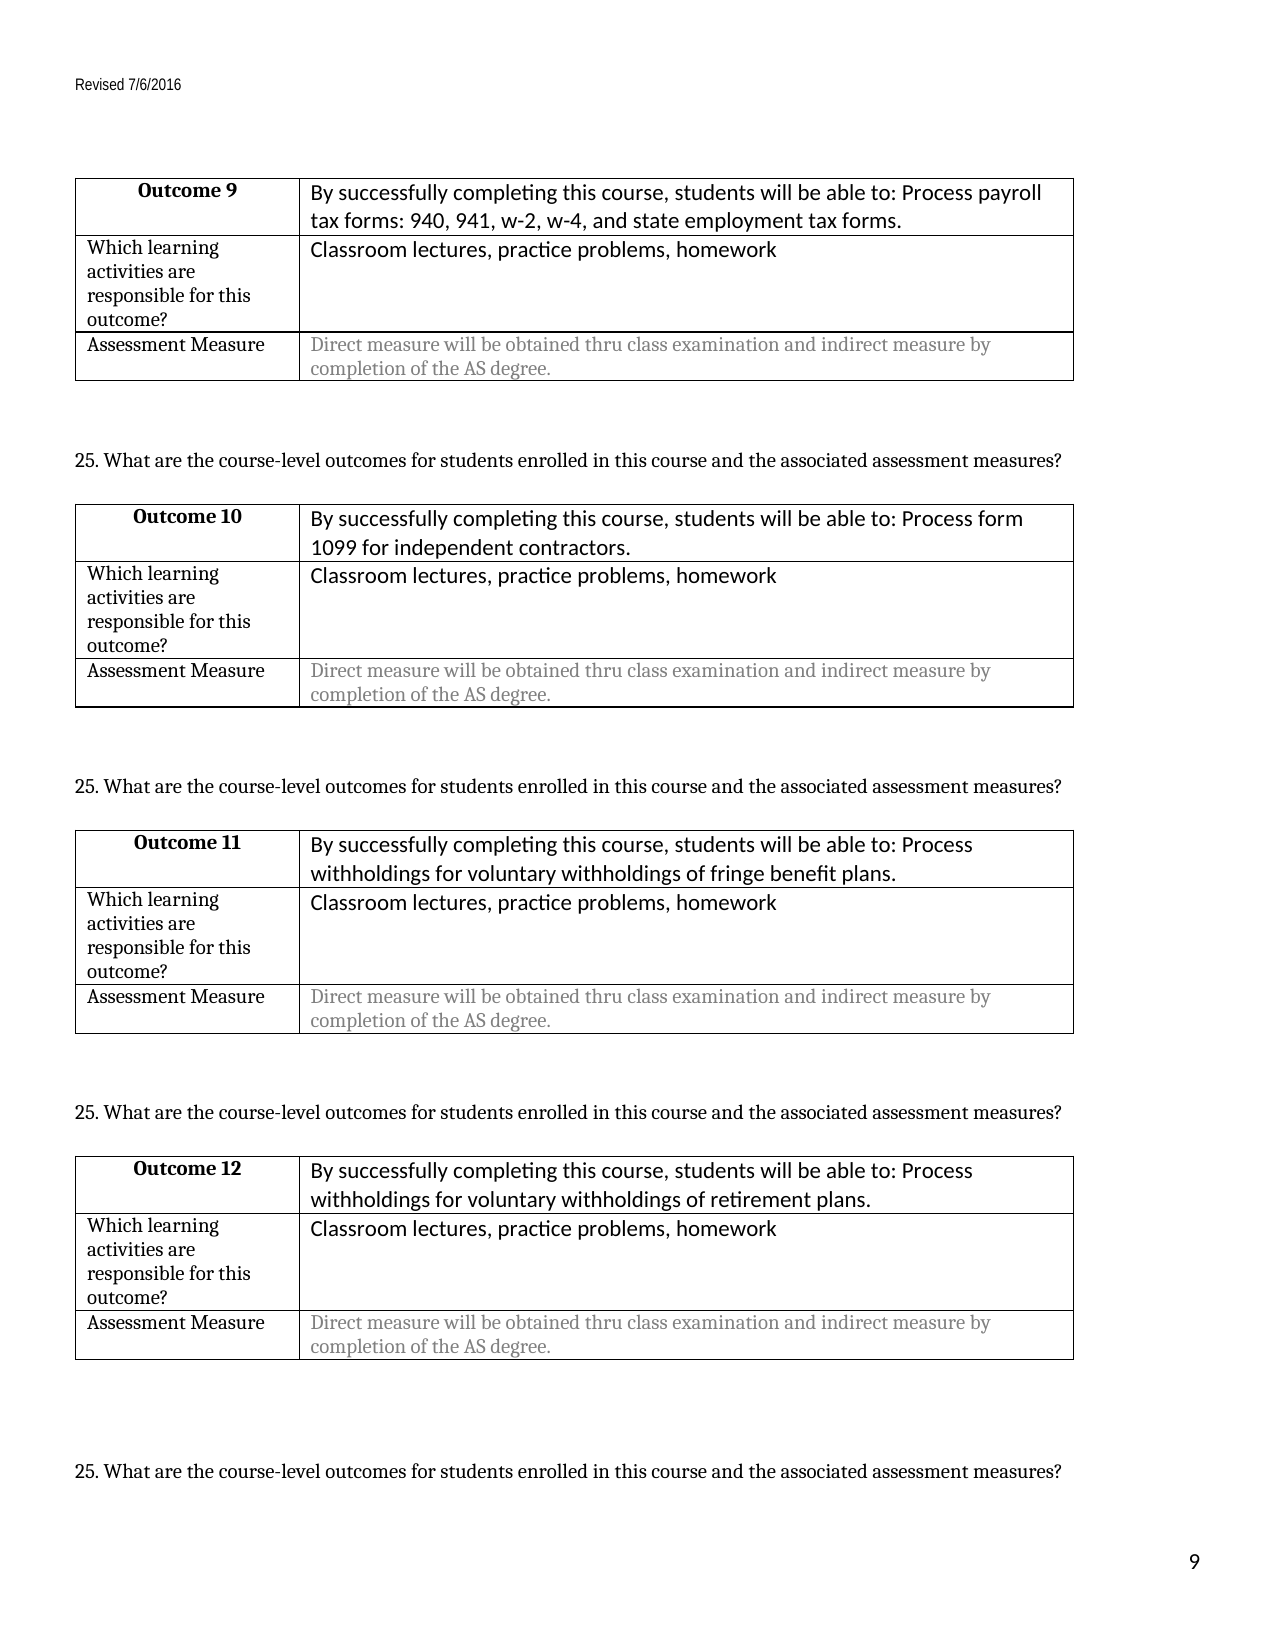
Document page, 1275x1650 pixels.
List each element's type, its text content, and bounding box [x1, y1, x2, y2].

table_cell Which learning activities are responsible for this outcome? [76, 236, 299, 331]
table_cell Assessment Measure [76, 659, 299, 706]
text 25. What are the course-level outcomes for students enrolled in this course and the associated assessment measures? [75, 448, 1200, 472]
text 25. What are the course-level outcomes for students enrolled in this course and the associated assessment measures? [75, 1460, 1200, 1484]
table_header Outcome 10 [76, 505, 299, 561]
table_cell Direct measure will be obtained thru class examination and indirect measure by completion of the AS degree. [300, 659, 1073, 706]
table_cell Which learning activities are responsible for this outcome? [76, 888, 299, 983]
table_header Outcome 11 [76, 831, 299, 887]
table_cell Assessment Measure [76, 1311, 299, 1358]
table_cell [300, 1311, 1073, 1358]
table_header Outcome 9 [76, 179, 299, 234]
table_cell Assessment Measure [76, 985, 299, 1032]
table_cell Direct measure will be obtained thru class examination and indirect measure by completion of the AS degree. [300, 985, 1073, 1032]
table_cell Which learning activities are responsible for this outcome? [76, 1214, 299, 1309]
table_cell Direct measure will be obtained thru class examination and indirect measure by completion of the AS degree. [300, 333, 1073, 380]
text 25. What are the course-level outcomes for students enrolled in this course and the associated assessment measures? [75, 1101, 1200, 1124]
table_cell Which learning activities are responsible for this outcome? [76, 562, 299, 657]
table_cell Assessment Measure [76, 333, 299, 380]
text 25. What are the course-level outcomes for students enrolled in this course and the associated assessment measures? [75, 774, 1200, 798]
table_header Outcome 12 [76, 1157, 299, 1213]
